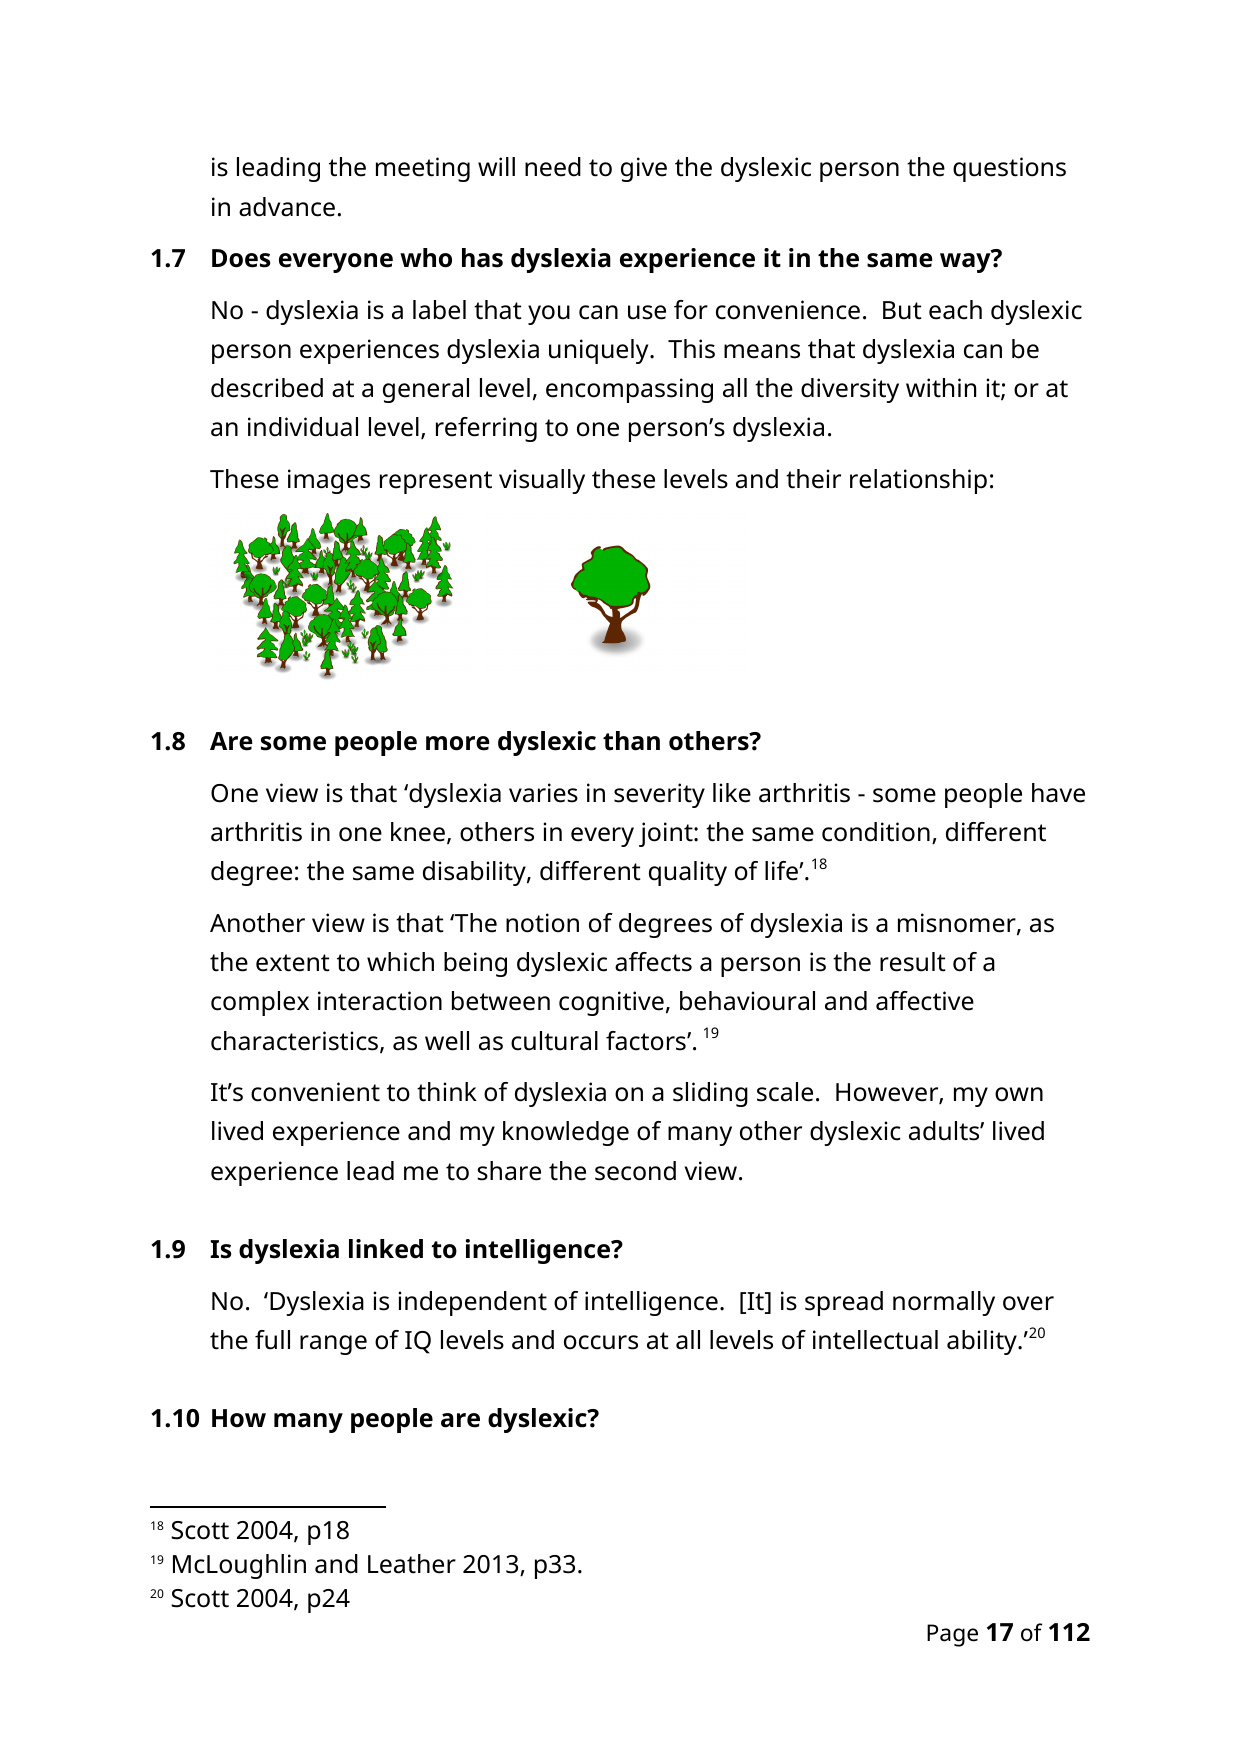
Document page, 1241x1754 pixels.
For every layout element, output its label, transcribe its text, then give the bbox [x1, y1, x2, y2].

list No. ‘Dyslexia is independent of intelligence. [It] is spread normally over the full range of IQ levels and occurs at all levels of intellectual ability.’ [210, 1283, 1090, 1356]
picture [210, 513, 477, 681]
subtitle Is dyslexia linked to intelligence? [150, 1231, 1090, 1266]
subtitle How many people are dyslexic? [150, 1401, 1090, 1435]
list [210, 150, 1090, 223]
list These images represent visually these levels and their relationship: [210, 462, 1090, 496]
list No - dyslexia is a label that you can use for convenience. But each dyslexic person experiences dyslexia uniquely. This means that dyslexia can be described at a general level, encompassing all the diversity within it; or at an individual level, referring to one person’s dyslexia. [210, 292, 1090, 444]
picture [482, 513, 750, 681]
list It’s convenient to think of dyslexia on a sliding scale. However, my own lived experience and my knowledge of many other dyslexic adults’ lived experience lead me to share the second view. [210, 1075, 1090, 1187]
list Another view is that ‘The notion of degrees of dyslexia is a misnomer, as the extent to which being dyslexic affects a person is the result of a complex interaction between cognitive, behavioural and affective characteristics, as well as cultural factors’. [210, 906, 1090, 1057]
subtitle Are some people more dyslexic than others? [150, 724, 1090, 758]
subtitle Does everyone who has dyslexia experience it in the same way? [150, 241, 1090, 275]
list One view is that ‘dyslexia varies in severity like arthritis - some people have arthritis in one knee, others in every joint: the same condition, different degree: the same disability, different quality of life’. [210, 776, 1090, 888]
